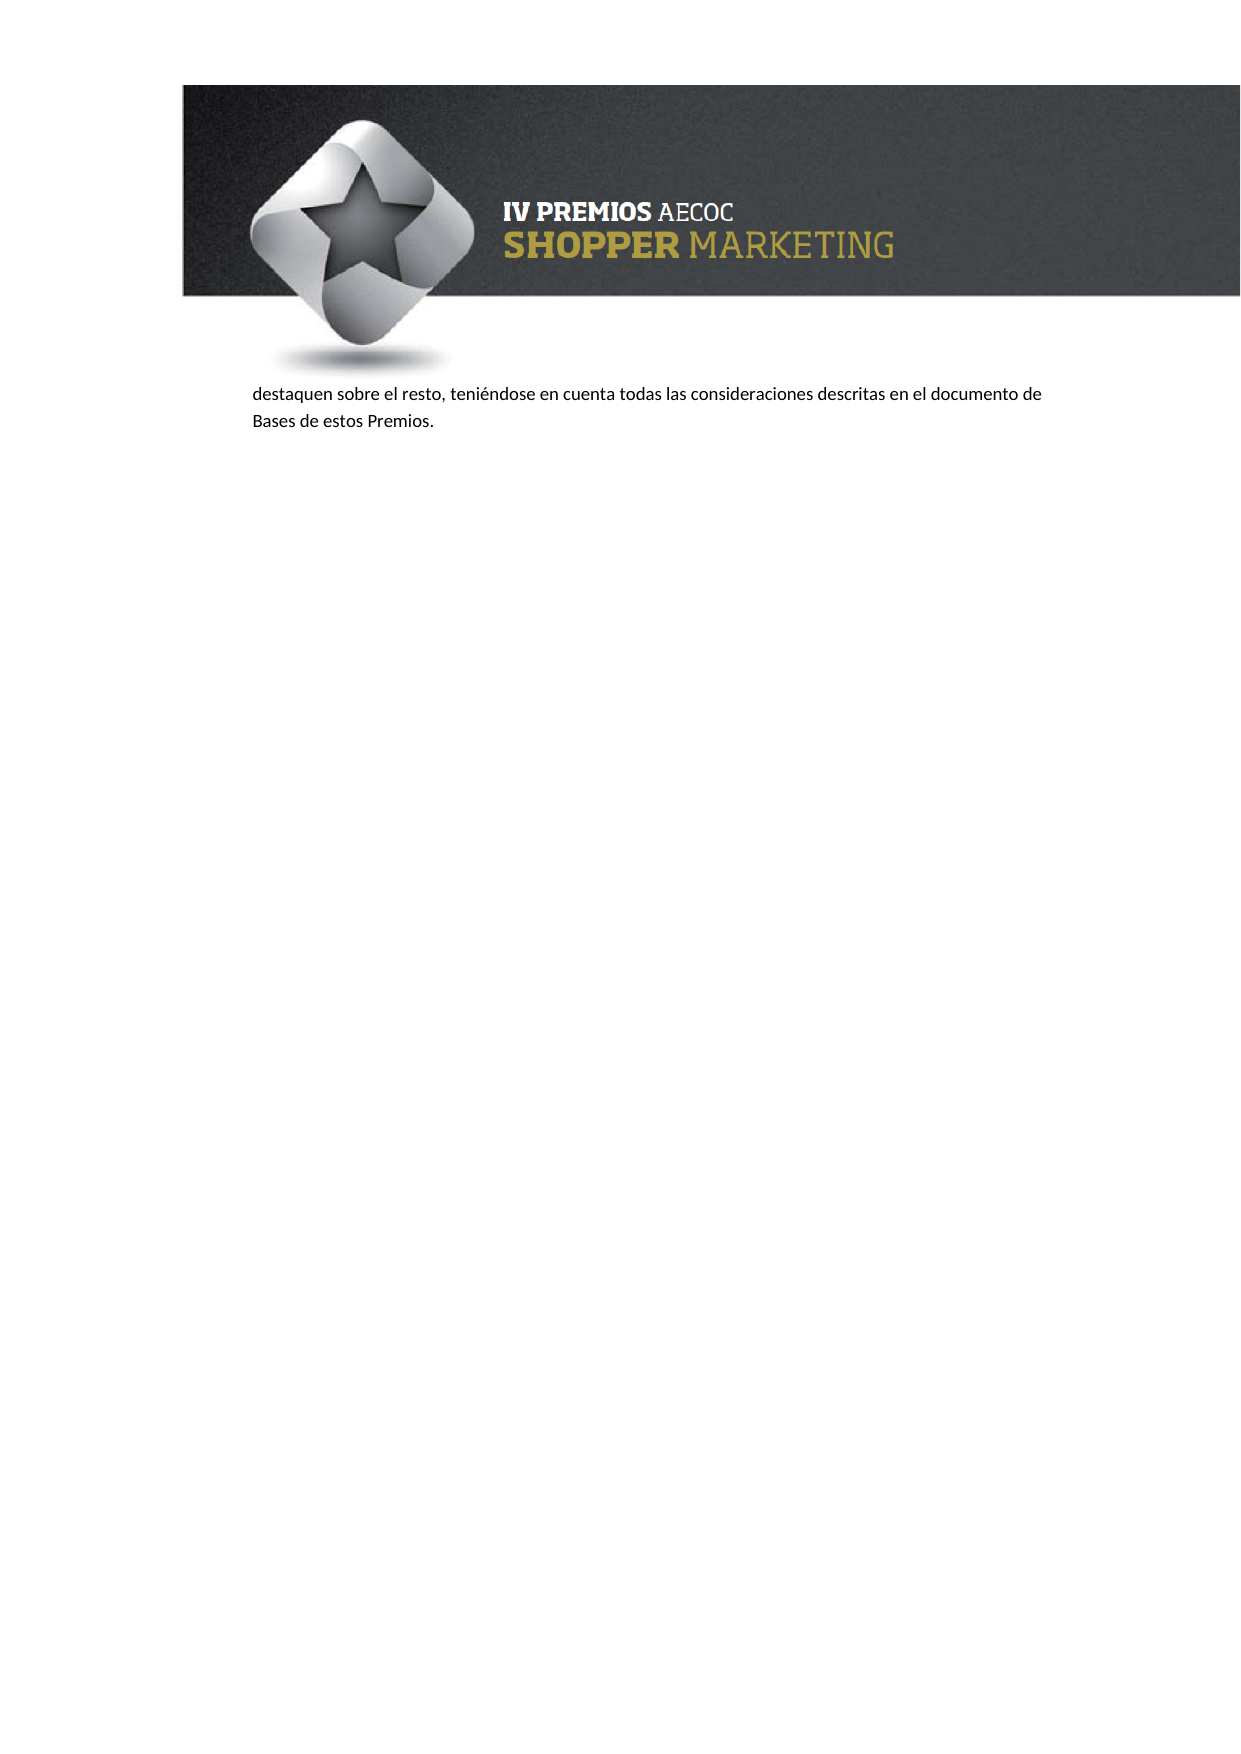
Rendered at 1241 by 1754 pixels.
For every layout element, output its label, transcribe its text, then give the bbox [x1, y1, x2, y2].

picture [177, 73, 1241, 383]
